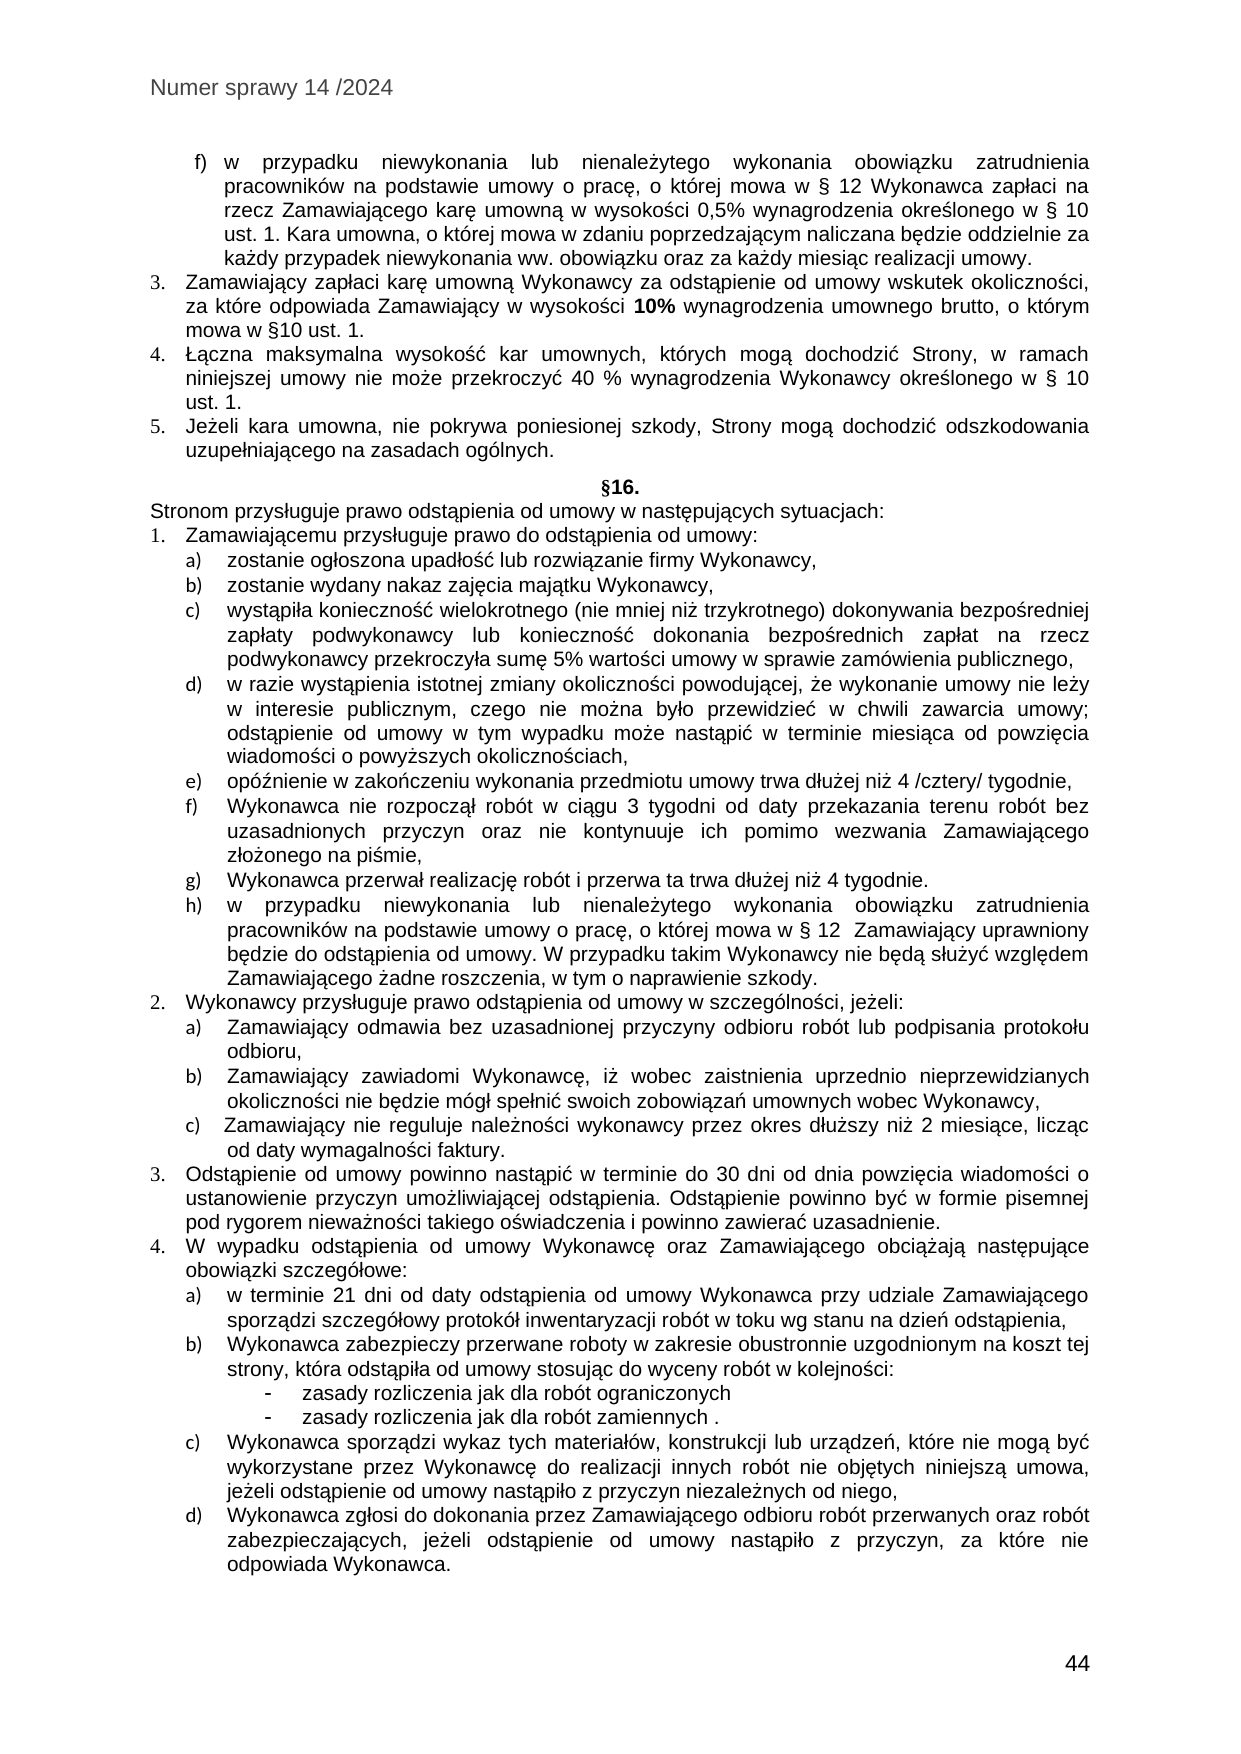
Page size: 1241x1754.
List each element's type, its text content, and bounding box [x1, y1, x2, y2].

list Zamawiający zawiadomi Wykonawcę, iż wobec zaistnienia uprzednio nieprzewidzianych okoliczności nie będzie mógł spełnić swoich zobowiązań umownych wobec Wykonawcy, [185, 1063, 1090, 1113]
list Zamawiającemu przysługuje prawo do odstąpienia od umowy: [150, 523, 1090, 547]
list Jeżeli kara umowna, nie pokrywa poniesionej szkody, Strony mogą dochodzić odszkodowania uzupełniającego na zasadach ogólnych. [150, 414, 1090, 462]
list w przypadku niewykonania lub nienależytego wykonania obowiązku zatrudnienia pracowników na podstawie umowy o pracę, o której mowa w § 12 Wykonawca zapłaci na rzecz Zamawiającego karę umowną w wysokości 0,5% wynagrodzenia określonego w § 10 ust. 1. Kara umowna, o której mowa w zdaniu poprzedzającym naliczana będzie oddzielnie za każdy przypadek niewykonania ww. obowiązku oraz za każdy miesiąc realizacji umowy. [194, 150, 1090, 270]
list W wypadku odstąpienia od umowy Wykonawcę oraz Zamawiającego obciążają następujące obowiązki szczegółowe: [150, 1234, 1090, 1282]
list Wykonawcy przysługuje prawo odstąpienia od umowy w szczególności, jeżeli: [150, 990, 1090, 1014]
list Wykonawca zabezpieczy przerwane roboty w zakresie obustronnie uzgodnionym na koszt tej strony, która odstąpiła od umowy stosując do wyceny robót w kolejności: [185, 1332, 1090, 1381]
list Zamawiający zapłaci karę umowną Wykonawcy za odstąpienie od umowy wskutek okoliczności, za które odpowiada Zamawiający w wysokości 10% wynagrodzenia umownego brutto, o którym mowa w §10 ust. 1. [150, 270, 1090, 342]
list Zamawiający odmawia bez uzasadnionej przyczyny odbioru robót lub podpisania protokołu odbioru, [185, 1014, 1090, 1063]
list zostanie ogłoszona upadłość lub rozwiązanie firmy Wykonawcy, [185, 547, 1090, 572]
text Stronom przysługuje prawo odstąpienia od umowy w następujących sytuacjach: [150, 499, 1090, 523]
list wystąpiła konieczność wielokrotnego (nie mniej niż trzykrotnego) dokonywania bezpośredniej zapłaty podwykonawcy lub konieczność dokonania bezpośrednich zapłat na rzecz podwykonawcy przekroczyła sumę 5% wartości umowy w sprawie zamówienia publicznego, [185, 598, 1090, 671]
list w przypadku niewykonania lub nienależytego wykonania obowiązku zatrudnienia pracowników na podstawie umowy o pracę, o której mowa w § 12 Zamawiający uprawniony będzie do odstąpienia od umowy. W przypadku takim Wykonawcy nie będą służyć względem Zamawiającego żadne roszczenia, w tym o naprawienie szkody. [185, 892, 1090, 990]
list zasady rozliczenia jak dla robót ograniczonych [264, 1381, 1090, 1405]
list Łączna maksymalna wysokość kar umownych, których mogą dochodzić Strony, w ramach niniejszej umowy nie może przekroczyć 40 % wynagrodzenia Wykonawcy określonego w § 10 ust. 1. [150, 342, 1090, 414]
list zasady rozliczenia jak dla robót zamiennych . [264, 1405, 1090, 1429]
text 16. [150, 474, 1090, 499]
list Wykonawca sporządzi wykaz tych materiałów, konstrukcji lub urządzeń, które nie mogą być wykorzystane przez Wykonawcę do realizacji innych robót nie objętych niniejszą umowa, jeżeli odstąpienie od umowy nastąpiło z przyczyn niezależnych od niego, [185, 1429, 1090, 1502]
list zostanie wydany nakaz zajęcia majątku Wykonawcy, [185, 572, 1090, 598]
list Zamawiający nie reguluje należności wykonawcy przez okres dłuższy niż 2 miesiące, licząc od daty wymagalności faktury. [185, 1113, 1090, 1162]
list Wykonawca nie rozpoczął robót w ciągu 3 tygodni od daty przekazania terenu robót bez uzasadnionych przyczyn oraz nie kontynuuje ich pomimo wezwania Zamawiającego złożonego na piśmie, [185, 794, 1090, 867]
list w razie wystąpienia istotnej zmiany okoliczności powodującej, że wykonanie umowy nie leży w interesie publicznym, czego nie można było przewidzieć w chwili zawarcia umowy; odstąpienie od umowy w tym wypadku może nastąpić w terminie miesiąca od powzięcia wiadomości o powyższych okolicznościach, [185, 671, 1090, 768]
list opóźnienie w zakończeniu wykonania przedmiotu umowy trwa dłużej niż 4 /cztery/ tygodnie, [185, 768, 1090, 794]
list Wykonawca zgłosi do dokonania przez Zamawiającego odbioru robót przerwanych oraz robót zabezpieczających, jeżeli odstąpienie od umowy nastąpiło z przyczyn, za które nie odpowiada Wykonawca. [185, 1502, 1090, 1576]
list w terminie 21 dni od daty odstąpienia od umowy Wykonawca przy udziale Zamawiającego sporządzi szczegółowy protokół inwentaryzacji robót w toku wg stanu na dzień odstąpienia, [185, 1282, 1090, 1332]
list Wykonawca przerwał realizację robót i przerwa ta trwa dłużej niż 4 tygodnie. [185, 867, 1090, 892]
list Odstąpienie od umowy powinno nastąpić w terminie do 30 dni od dnia powzięcia wiadomości o ustanowienie przyczyn umożliwiającej odstąpienia. Odstąpienie powinno być w formie pisemnej pod rygorem nieważności takiego oświadczenia i powinno zawierać uzasadnienie. [150, 1162, 1090, 1234]
